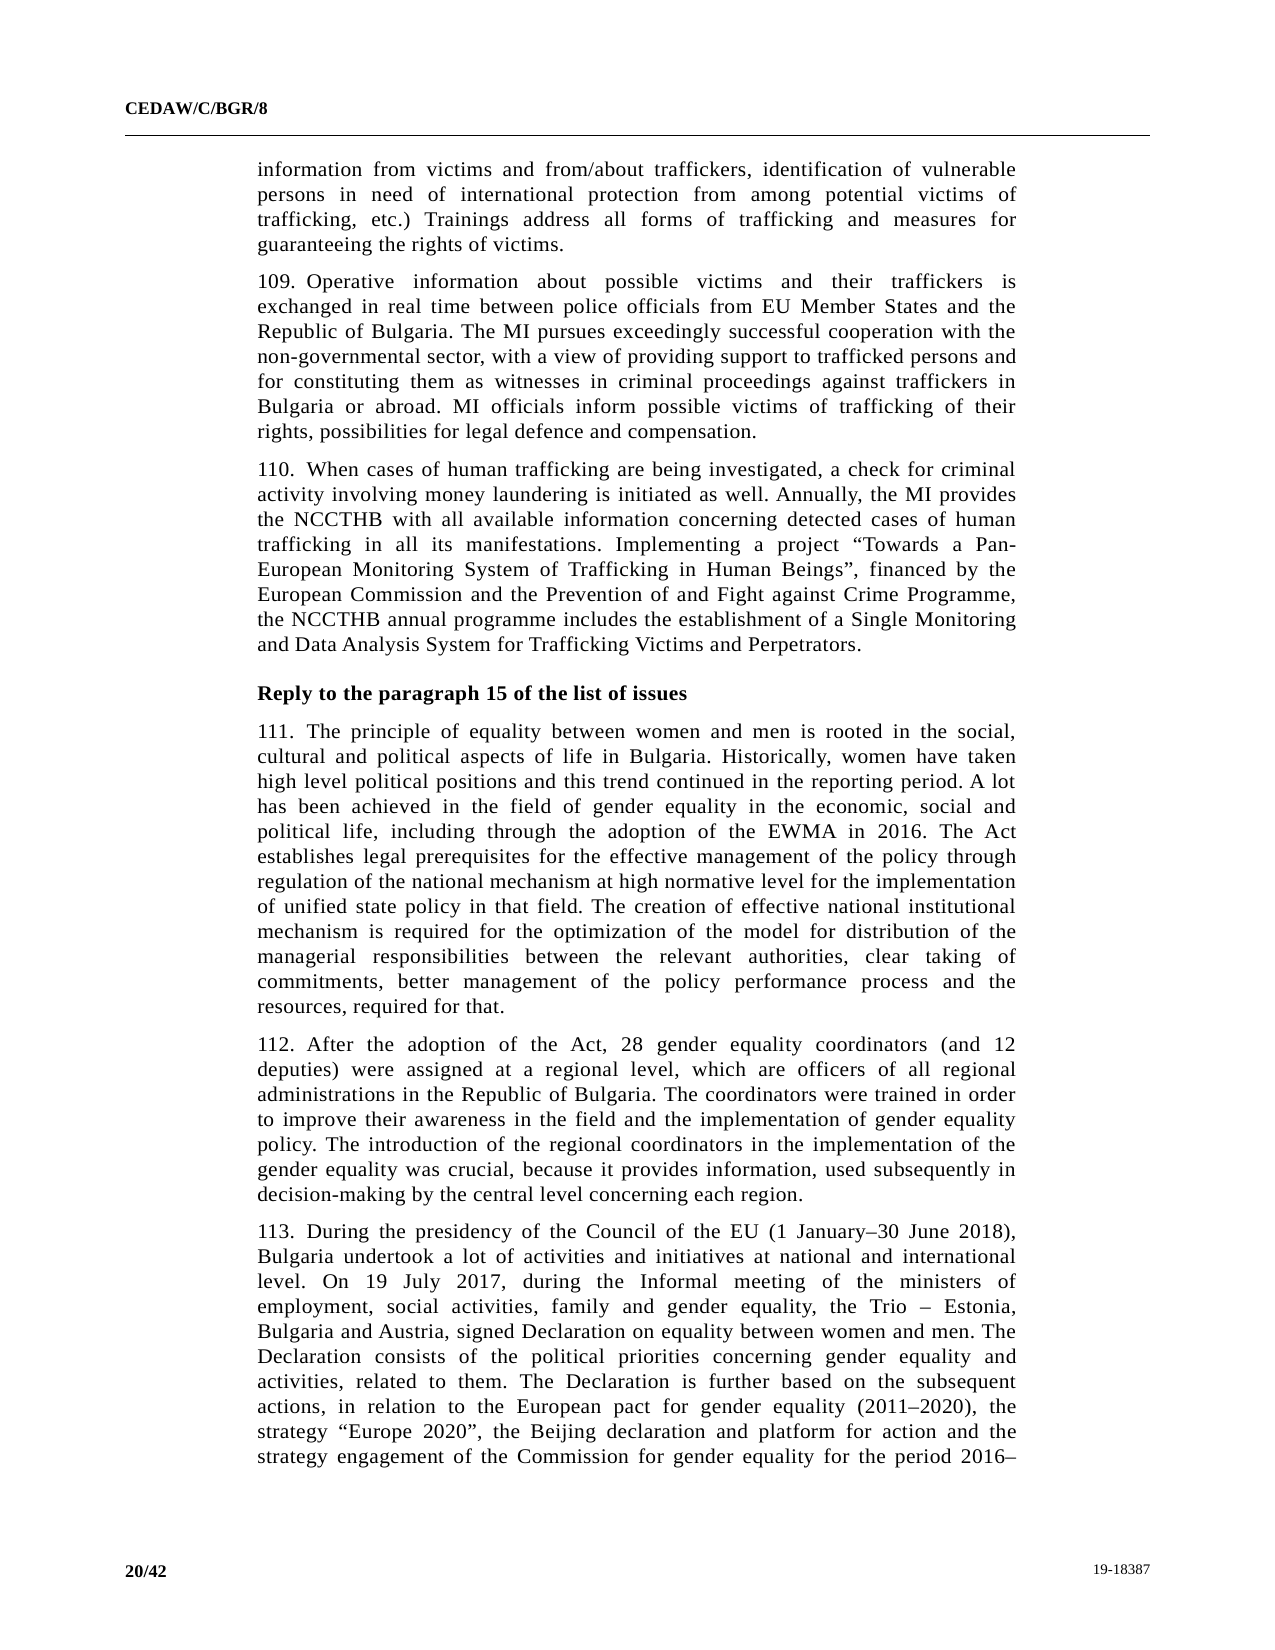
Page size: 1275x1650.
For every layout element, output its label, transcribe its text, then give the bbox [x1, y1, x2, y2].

text 112. After the adoption of the Act, 28 gender equality coordinators (and 12 deputies) were assigned at a regional level, which are officers of all regional administrations in the Republic of Bulgaria. The coordinators were trained in order to improve their awareness in the field and the implementation of gender equality policy. The introduction of the regional coordinators in the implementation of the gender equality was crucial, because it provides information, used subsequently in decision-making by the central level concerning each region. [257, 1031, 1018, 1206]
text 110. When cases of human trafficking are being investigated, a check for criminal activity involving money laundering is initiated as well. Annually, the MI provides the NCCTHB with all available information concerning detected cases of human trafficking in all its manifestations. Implementing a project “Towards a Pan-European Monitoring System of Trafficking in Human Beings”, financed by the European Commission and the Prevention of and Fight against Crime Programme, the NCCTHB annual programme includes the establishment of a Single Monitoring and Data Analysis System for Trafficking Victims and Perpetrators. [257, 456, 1018, 656]
text Reply to the paragraph 15 of the list of issues [125, 681, 1019, 706]
text 109. Operative information about possible victims and their traffickers is exchanged in real time between police officials from EU Member States and the Republic of Bulgaria. The MI pursues exceedingly successful cooperation with the non-governmental sector, with a view of providing support to trafficked persons and for constituting them as witnesses in criminal proceedings against traffickers in Bulgaria or abroad. MI officials inform possible victims of trafficking of their rights, possibilities for legal defence and compensation. [257, 268, 1018, 443]
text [257, 1218, 1018, 1468]
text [257, 156, 1018, 256]
text 111. The principle of equality between women and men is rooted in the social, cultural and political aspects of life in Bulgaria. Historically, women have taken high level political positions and this trend continued in the reporting period. A lot has been achieved in the field of gender equality in the economic, social and political life, including through the adoption of the EWMA in 2016. The Act establishes legal prerequisites for the effective management of the policy through regulation of the national mechanism at high normative level for the implementation of unified state policy in that field. The creation of effective national institutional mechanism is required for the optimization of the model for distribution of the managerial responsibilities between the relevant authorities, clear taking of commitments, better management of the policy performance process and the resources, required for that. [257, 718, 1018, 1018]
